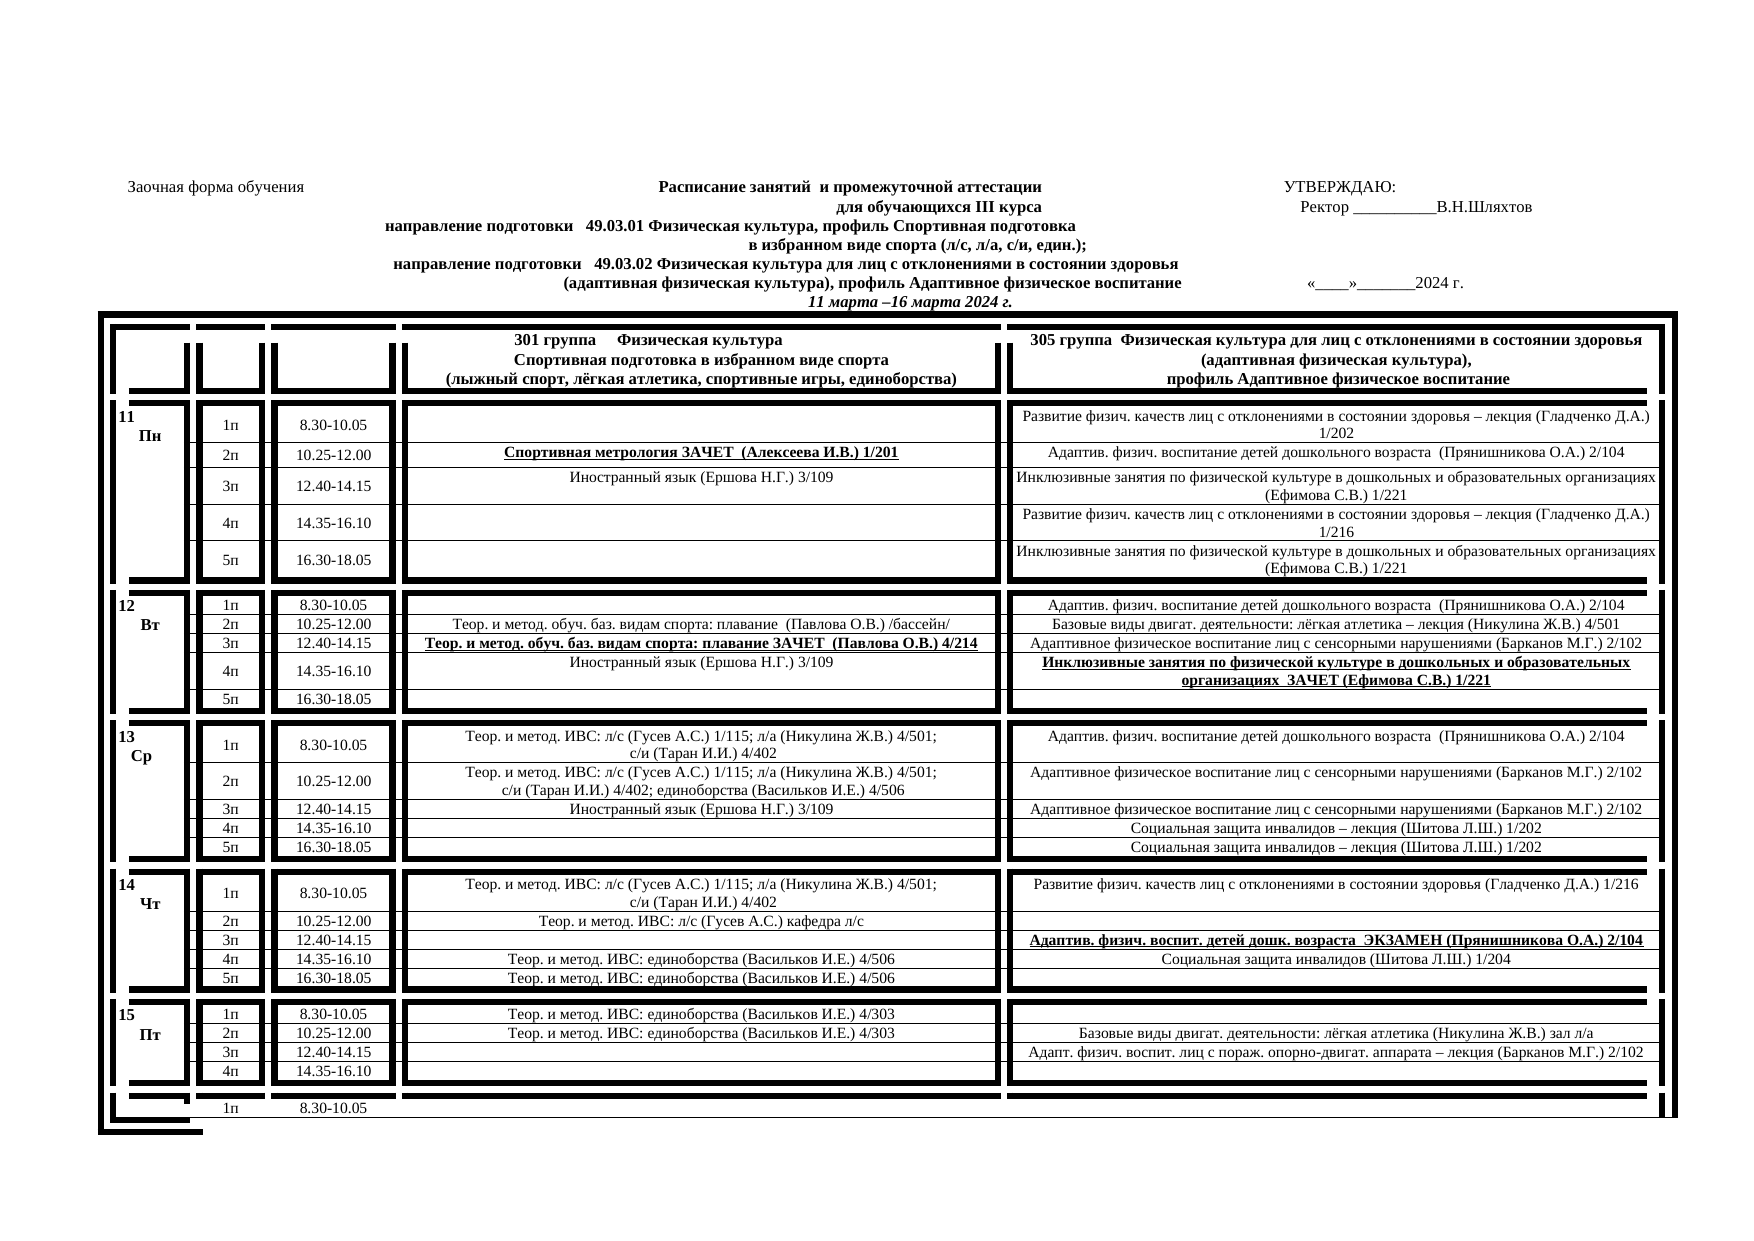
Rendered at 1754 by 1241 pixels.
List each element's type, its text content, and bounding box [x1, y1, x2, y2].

table_cell 16.30-18.05 [278, 541, 389, 577]
table_cell 2п [203, 763, 259, 799]
table_cell Теор. и метод. ИВС: единоборства (Васильков И.Е.) 4/506 [408, 969, 995, 986]
table_cell 8.30-10.05 [268, 708, 399, 762]
table_cell 1п [193, 986, 268, 1023]
table_cell 3п [203, 800, 259, 818]
table_cell 4п [203, 653, 259, 689]
table_cell 1п [193, 577, 268, 614]
table_cell 5п [203, 690, 259, 708]
table_cell 12.40-14.15 [278, 634, 389, 652]
table_cell Инклюзивные занятия по физической культуре в дошкольных и образовательных организациях (Ефимова С.В.) 1/221 [1013, 468, 1659, 503]
table_cell Теор. и метод. обуч. баз. видам спорта: плавание (Павлова О.В.) /бассейн/ [408, 615, 995, 633]
table_cell Адапт. физич. воспит. лиц с пораж. опорно-двигат. аппарата – лекция (Барканов М.Г.) 2/102 [1013, 1043, 1659, 1061]
table_cell [399, 388, 1004, 442]
table_cell Теор. и метод. обуч. баз. видам спорта: плавание ЗАЧЕТ (Павлова О.В.) 4/214 [408, 634, 995, 652]
table_cell 1п [193, 856, 268, 911]
table_cell 11 Пн [107, 388, 193, 577]
table_cell 12.40-14.15 [278, 468, 389, 503]
table_cell [408, 541, 995, 577]
table_cell Развитие физич. качеств лиц с отклонениями в состоянии здоровья (Гладченко Д.А.) 1/216 [1004, 856, 1668, 911]
table_cell [1013, 1062, 1659, 1080]
table_cell Социальная защита инвалидов – лекция (Шитова Л.Ш.) 1/202 [1013, 838, 1659, 856]
table_cell 12.40-14.15 [278, 931, 389, 948]
table_cell [1004, 1080, 1668, 1117]
table_cell 4п [203, 505, 259, 540]
table_cell 10.25-12.00 [278, 615, 389, 633]
table_header [268, 318, 399, 388]
table_cell 14.35-16.10 [278, 505, 389, 540]
table_cell Теор. и метод. ИВС: л/с (Гусев А.С.) 1/115; л/а (Никулина Ж.В.) 4/501; с/и (Таран И.И.) 4/402 [399, 708, 1004, 762]
text Заочная форма обучения Расписание занятий и промежуточной аттестации УТВЕРЖДАЮ: [118, 177, 1636, 196]
table_cell 12.40-14.15 [278, 800, 389, 818]
table_cell 5п [203, 541, 259, 577]
table_cell [408, 505, 995, 540]
table_cell 14.35-16.10 [278, 819, 389, 837]
text для обучающихся III курса Ректор __________В.Н.Шляхтов [118, 196, 1713, 216]
table_cell [1004, 986, 1668, 1023]
table_cell Базовые виды двигат. деятельности: лёгкая атлетика (Никулина Ж.В.) зал л/а [1013, 1024, 1659, 1042]
table_cell 10.25-12.00 [278, 763, 389, 799]
table_cell [408, 1043, 995, 1061]
text 11 марта –16 марта 2024 г. [118, 292, 1636, 311]
table_cell Базовые виды двигат. деятельности: лёгкая атлетика – лекция (Никулина Ж.В.) 4/501 [1013, 615, 1659, 633]
table_cell [408, 819, 995, 837]
text направление подготовки 49.03.02 Физическая культура для лиц с отклонениями в состоянии здоровья [118, 254, 1636, 273]
table_cell 14.35-16.10 [278, 1062, 389, 1080]
table_cell Инклюзивные занятия по физической культуре в дошкольных и образовательных организациях (Ефимова С.В.) 1/221 [1013, 541, 1659, 577]
table_cell 2п [203, 912, 259, 929]
table_cell Адаптив. физич. воспитание детей дошкольного возраста (Прянишникова О.А.) 2/104 [1004, 577, 1668, 614]
table_cell 3п [203, 468, 259, 503]
table_cell Теор. и метод. ИВС: л/с (Гусев А.С.) 1/115; л/а (Никулина Ж.В.) 4/501; с/и (Таран И.И.) 4/402 [399, 856, 1004, 911]
table_cell 1п [193, 388, 268, 442]
table_cell 14.35-16.10 [278, 653, 389, 689]
table_cell Адаптивное физическое воспитание лиц с сенсорными нарушениями (Барканов М.Г.) 2/102 [1013, 763, 1659, 799]
table_cell 16.30-18.05 [278, 969, 389, 986]
table_cell Развитие физич. качеств лиц с отклонениями в состоянии здоровья – лекция (Гладченко Д.А.) 1/202 [1004, 388, 1668, 442]
table_cell Теор. и метод. ИВС: единоборства (Васильков И.Е.) 4/303 [408, 1024, 995, 1042]
table_cell [408, 690, 995, 708]
table_cell 1п [193, 1080, 268, 1117]
table_cell 14 Чт [107, 856, 193, 986]
table_cell 2п [203, 443, 259, 467]
table_cell [1013, 690, 1659, 708]
table_cell 4п [203, 950, 259, 967]
table_cell Адаптивное физическое воспитание лиц с сенсорными нарушениями (Барканов М.Г.) 2/102 [1013, 634, 1659, 652]
table_cell Иностранный язык (Ершова Н.Г.) 3/109 [408, 800, 995, 818]
table_cell 12.40-14.15 [278, 1043, 389, 1061]
table_cell 8.30-10.05 [268, 986, 399, 1023]
table_cell 10.25-12.00 [278, 443, 389, 467]
table_header [193, 318, 268, 388]
table_cell Развитие физич. качеств лиц с отклонениями в состоянии здоровья – лекция (Гладченко Д.А.) 1/216 [1013, 505, 1659, 540]
table_cell Теор. и метод. ИВС: л/с (Гусев А.С.) 1/115; л/а (Никулина Ж.В.) 4/501; с/и (Таран И.И.) 4/402; единоборства (Васильков И.Е.) 4/506 [408, 763, 995, 799]
table_cell Теор. и метод. ИВС: единоборства (Васильков И.Е.) 4/303 [399, 986, 1004, 1023]
table_cell 1п [193, 708, 268, 762]
table_cell 10.25-12.00 [278, 1024, 389, 1042]
table_cell 15 Пт [107, 986, 193, 1080]
table_cell 5п [203, 838, 259, 856]
table_cell [408, 1062, 995, 1080]
text (адаптивная физическая культура), профиль Адаптивное физическое воспитание «____»_______2024 г. [118, 273, 1713, 292]
table_cell Спортивная метрология ЗАЧЕТ (Алексеева И.В.) 1/201 [408, 443, 995, 467]
table_cell Адаптив. физич. воспит. детей дошк. возраста ЭКЗАМЕН (Прянишникова О.А.) 2/104 [1013, 931, 1659, 948]
table_cell [399, 1080, 1004, 1117]
table_cell [1013, 969, 1659, 986]
table_cell 2п [203, 615, 259, 633]
table_cell Иностранный язык (Ершова Н.Г.) 3/109 [408, 653, 995, 689]
table_cell 8.30-10.05 [268, 577, 399, 614]
table_cell Теор. и метод. ИВС: единоборства (Васильков И.Е.) 4/506 [408, 950, 995, 967]
table_cell [399, 577, 1004, 614]
table_cell Инклюзивные занятия по физической культуре в дошкольных и образовательных организациях ЗАЧЕТ (Ефимова С.В.) 1/221 [1013, 653, 1659, 689]
table_cell 10.25-12.00 [278, 912, 389, 929]
table_cell 3п [203, 931, 259, 948]
table_cell 8.30-10.05 [268, 388, 399, 442]
text в избранном виде спорта (л/с, л/а, с/и, един.); [118, 235, 1713, 254]
table_cell [408, 838, 995, 856]
table_cell Социальная защита инвалидов – лекция (Шитова Л.Ш.) 1/202 [1013, 819, 1659, 837]
table_cell [1013, 912, 1659, 929]
table_cell 3п [203, 1043, 259, 1061]
table_cell Социальная защита инвалидов (Шитова Л.Ш.) 1/204 [1013, 950, 1659, 967]
text направление подготовки 49.03.01 Физическая культура, профиль Спортивная подготовка [118, 216, 1713, 235]
table_cell 2п [203, 1024, 259, 1042]
table_cell 4п [203, 819, 259, 837]
table_cell 8.30-10.05 [268, 1080, 399, 1117]
table_header 301 группа Физическая культура Спортивная подготовка в избранном виде спорта (лыжный спорт, лёгкая атлетика, спортивные игры, единоборства) [399, 318, 1004, 388]
table_cell 13 Ср [107, 708, 193, 856]
table_cell [408, 931, 995, 948]
table_cell 16 Сб [107, 1080, 193, 1117]
table_cell 16.30-18.05 [278, 690, 389, 708]
table_cell 8.30-10.05 [268, 856, 399, 911]
table_cell Теор. и метод. ИВС: л/с (Гусев А.С.) кафедра л/с [408, 912, 995, 929]
table_cell Иностранный язык (Ершова Н.Г.) 3/109 [408, 468, 995, 503]
table_cell 5п [203, 969, 259, 986]
table_cell Адаптивное физическое воспитание лиц с сенсорными нарушениями (Барканов М.Г.) 2/102 [1013, 800, 1659, 818]
table_cell Адаптив. физич. воспитание детей дошкольного возраста (Прянишникова О.А.) 2/104 [1004, 708, 1668, 762]
table_header 305 группа Физическая культура для лиц с отклонениями в состоянии здоровья (адаптивная физическая культура), профиль Адаптивное физическое воспитание [1004, 318, 1668, 388]
table_cell 12 Вт [107, 577, 193, 708]
table_cell 16.30-18.05 [278, 838, 389, 856]
table_cell 14.35-16.10 [278, 950, 389, 967]
table_header [107, 318, 193, 388]
table_cell Адаптив. физич. воспитание детей дошкольного возраста (Прянишникова О.А.) 2/104 [1013, 443, 1659, 467]
table_cell 4п [203, 1062, 259, 1080]
table_cell 3п [203, 634, 259, 652]
